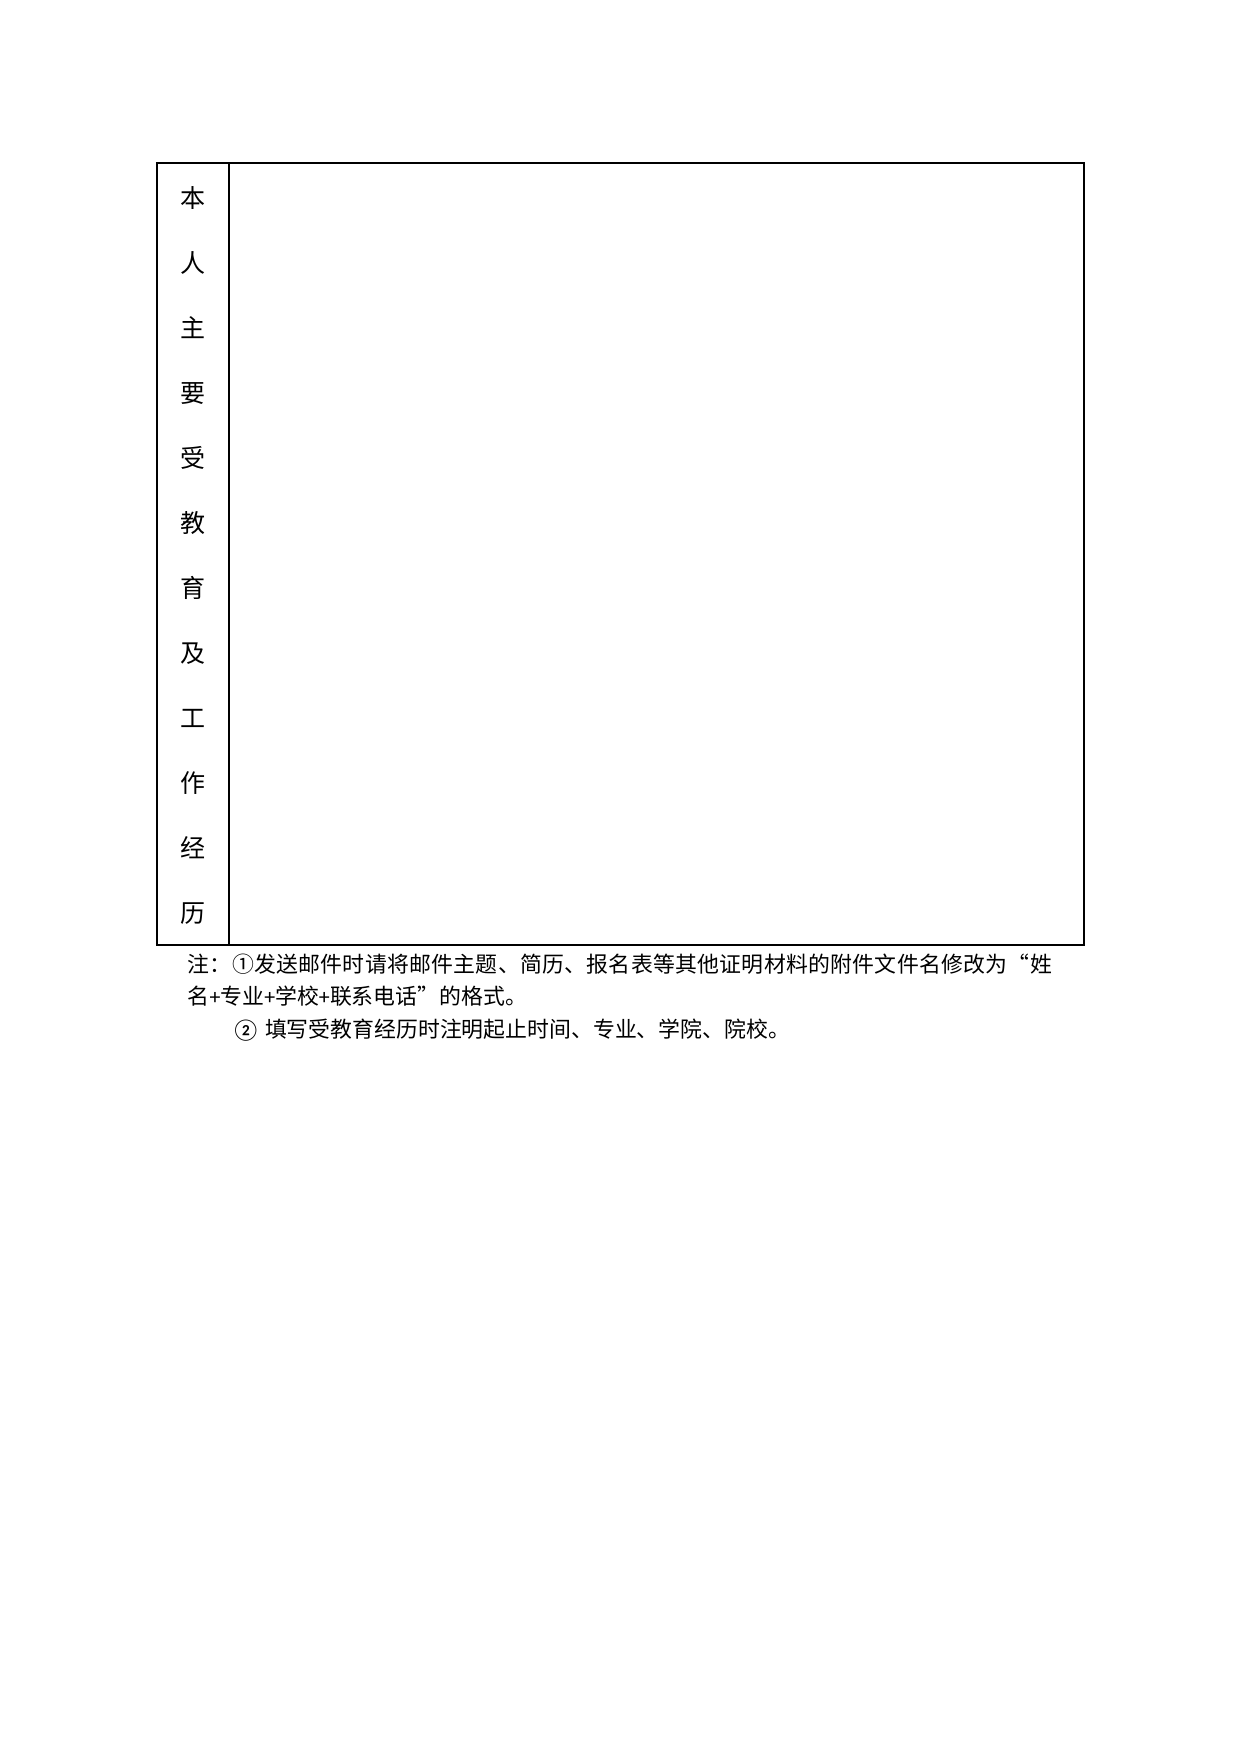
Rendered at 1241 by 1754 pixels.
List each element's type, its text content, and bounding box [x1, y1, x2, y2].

text ②填写受教育经历时注明起止时间、专业、学院、院校。 [187, 1011, 1053, 1044]
table_cell [230, 164, 1083, 944]
text 注：①发送邮件时请将邮件主题、简历、报名表等其他证明材料的附件文件名修改为“姓名+专业+学校+联系电话”的格式。 [187, 946, 1053, 1011]
table_cell 本人主要受教育及工作经历 [158, 164, 228, 944]
